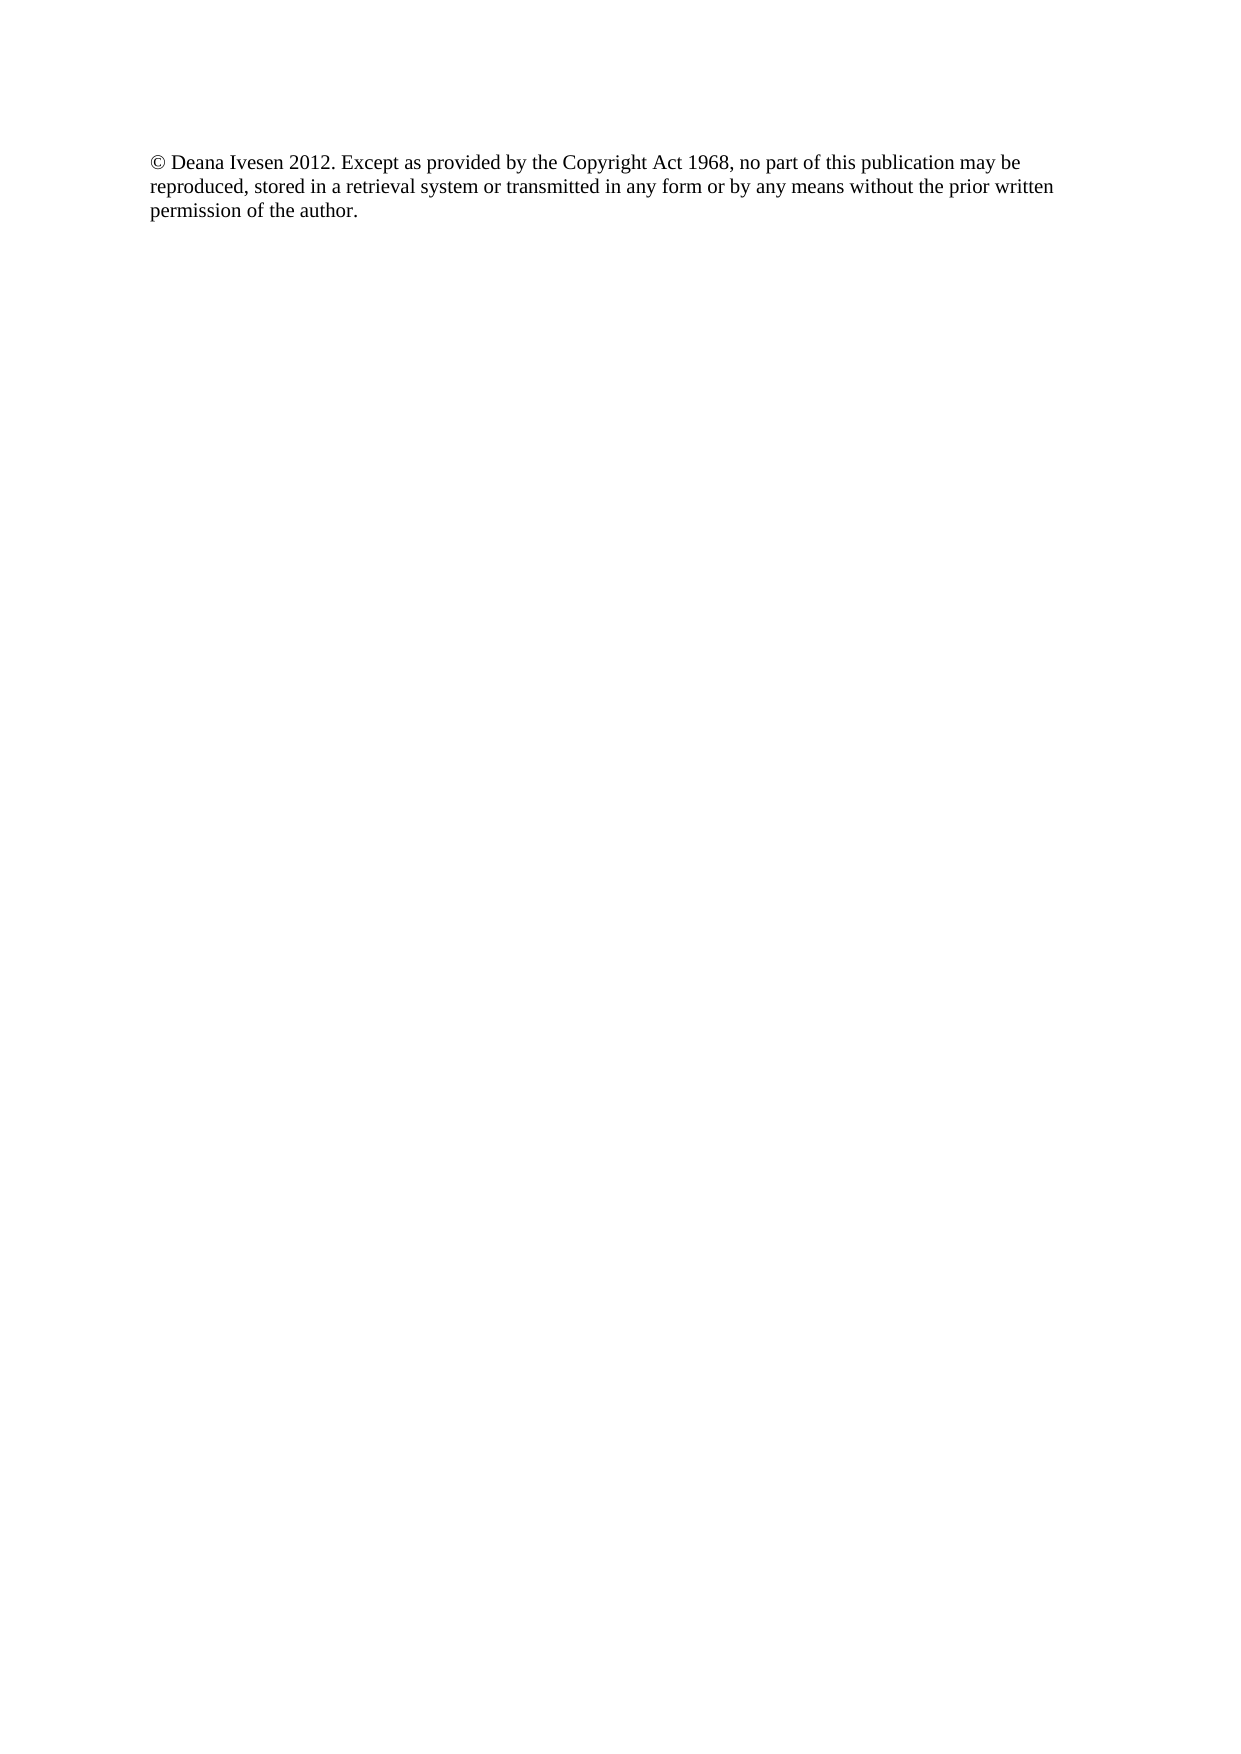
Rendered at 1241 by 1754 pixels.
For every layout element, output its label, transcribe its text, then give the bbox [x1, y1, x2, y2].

text © Deana Ivesen 2012. Except as provided by the Copyright Act 1968, no part of this publication may be reproduced, stored in a retrieval system or transmitted in any form or by any means without the prior written permission of the author. [150, 150, 1090, 222]
